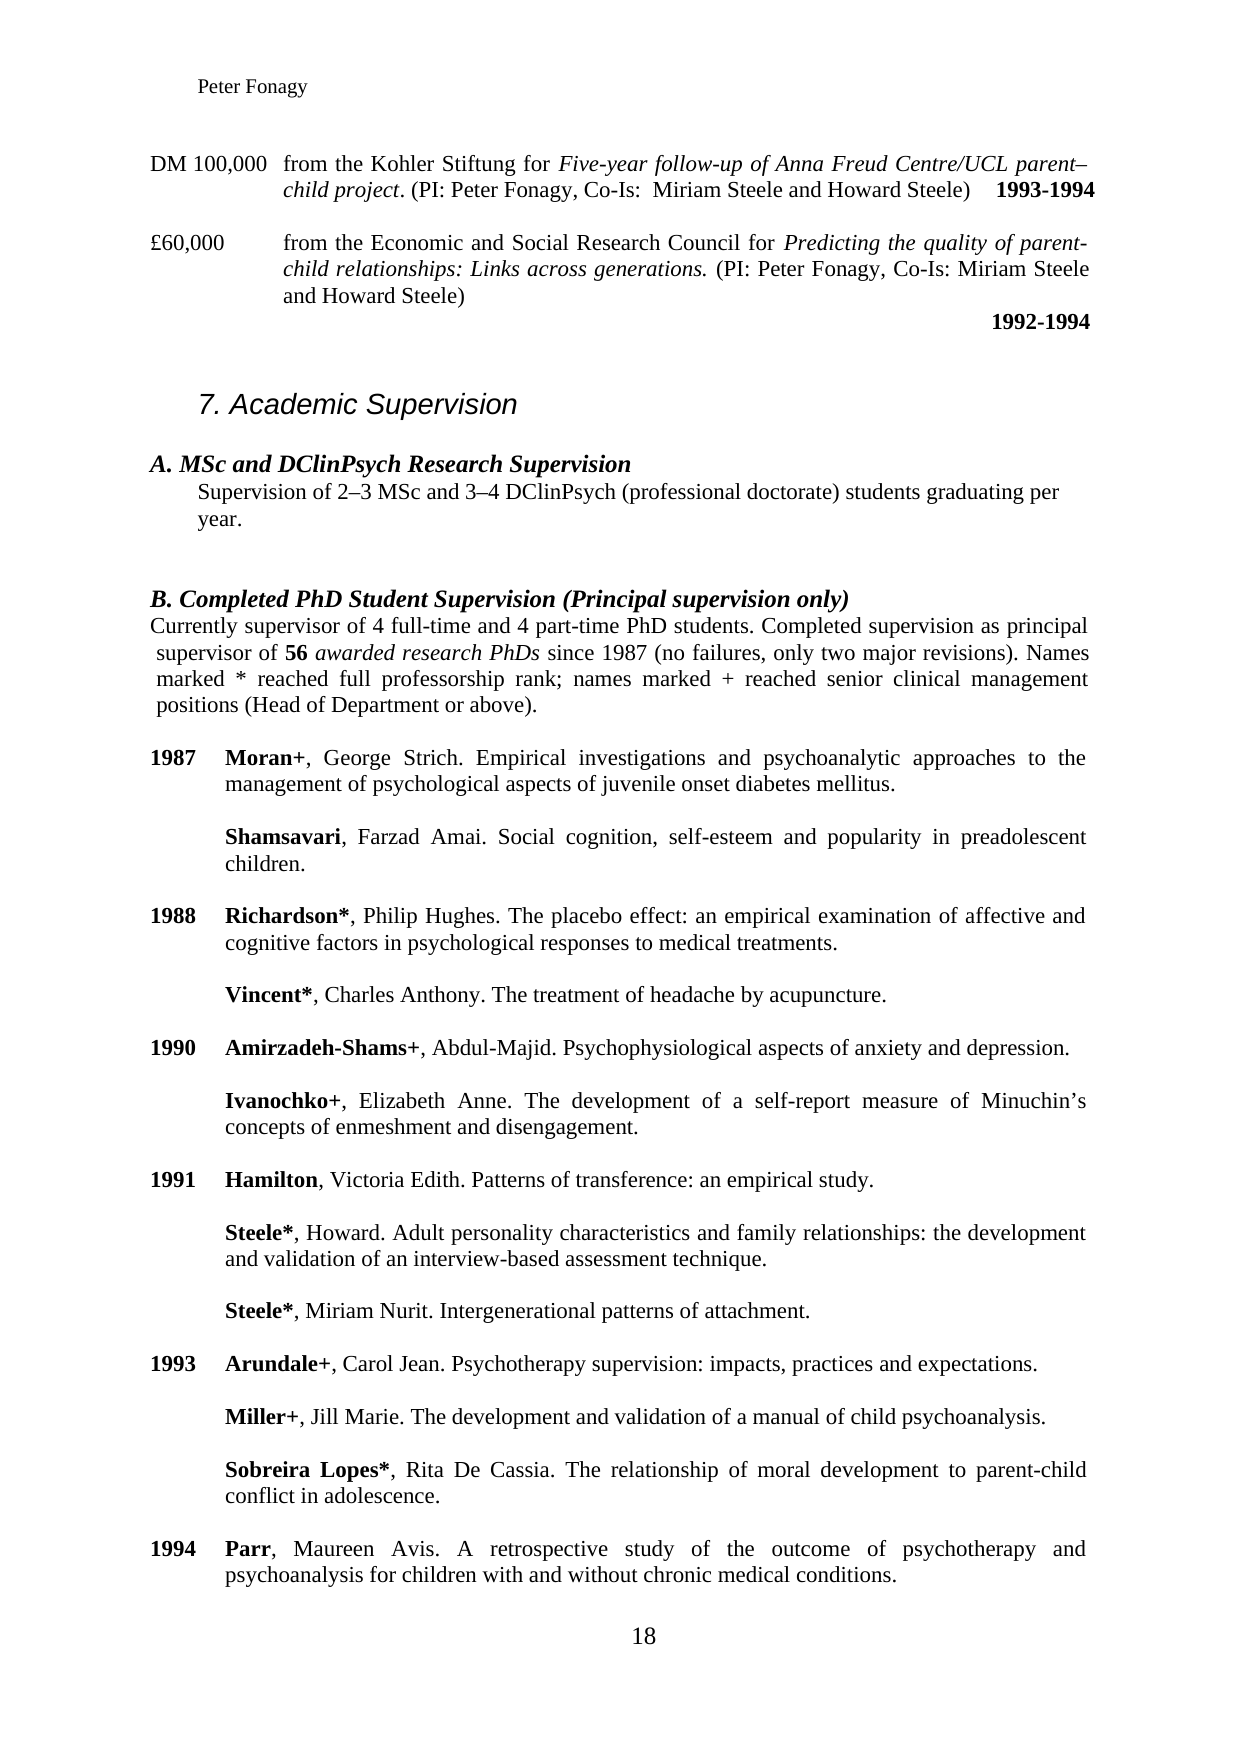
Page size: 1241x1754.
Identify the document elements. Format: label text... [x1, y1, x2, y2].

text 1991 Hamilton, Victoria Edith. Patterns of transference: an empirical study. [225, 1166, 1087, 1192]
subtitle B. Completed PhD Student Supervision (Principal supervision only) [150, 584, 1090, 612]
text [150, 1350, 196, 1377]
text 1988 Richardson*, Philip Hughes. The placebo effect: an empirical examination of affective and cognitive factors in psychological responses to medical treatments. [150, 902, 1087, 955]
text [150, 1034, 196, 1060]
text 1993 Arundale+, Carol Jean. Psychotherapy supervision: impacts, practices and expectations. [225, 1350, 1087, 1377]
text 1990 Amirzadeh-Shams+, Abdul-Majid. Psychophysiological aspects of anxiety and depression. [225, 1034, 1087, 1060]
text 1994 Parr, Maureen Avis. A retrospective study of the outcome of psychotherapy and psychoanalysis for children with and without chronic medical conditions. [150, 1535, 1087, 1587]
text Steele*, Miriam Nurit. Intergenerational patterns of attachment. [225, 1298, 1087, 1324]
text 1992-1994 [150, 308, 1090, 334]
text £60,000 from the Economic and Social Research Council for Predicting the quality of parent-child relationships: Links across generations. (PI: Peter Fonagy, Co-Is: Miriam Steele and Howard Steele) [150, 229, 1090, 308]
text 1987 Moran+, George Strich. Empirical investigations and psychoanalytic approaches to the management of psychological aspects of juvenile onset diabetes mellitus. [150, 744, 1087, 797]
text DM 100,000 from the Kohler Stiftung for Five-year follow-up of Anna Freud Centre/UCL parent–child project. (PI: Peter Fonagy, Co-Is: Miriam Steele and Howard Steele) 1993-1994 [150, 150, 1090, 203]
text Miller+, Jill Marie. The development and validation of a manual of child psychoanalysis. [225, 1403, 1087, 1429]
text Ivanochko+, Elizabeth Anne. The development of a self-report measure of Minuchin’s concepts of enmeshment and disengagement. [150, 1087, 1087, 1139]
text Shamsavari, Farzad Amai. Social cognition, self-esteem and popularity in preadolescent children. [150, 823, 1087, 876]
text Supervision of 2–3 MSc and 3–4 DClinPsych (professional doctorate) students graduating per year. [197, 478, 1090, 531]
text Sobreira Lopes*, Rita De Cassia. The relationship of moral development to parent-child conflict in adolescence. [150, 1456, 1087, 1508]
text Vincent*, Charles Anthony. The treatment of headache by acupuncture. [225, 981, 1087, 1008]
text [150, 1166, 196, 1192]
text Currently supervisor of 4 full-time and 4 part-time PhD students. Completed supervision as principal supervisor of 56 awarded research PhDs since 1987 (no failures, only two major revisions). Names marked * reached full professorship rank; names marked + reached senior clinical management positions (Head of Department or above). [150, 612, 1090, 718]
subtitle 7. Academic Supervision [197, 387, 1090, 421]
text Steele*, Howard. Adult personality characteristics and family relationships: the development and validation of an interview-based assessment technique. [150, 1218, 1087, 1271]
subtitle A. MSc and DClinPsych Research Supervision [150, 449, 1090, 478]
